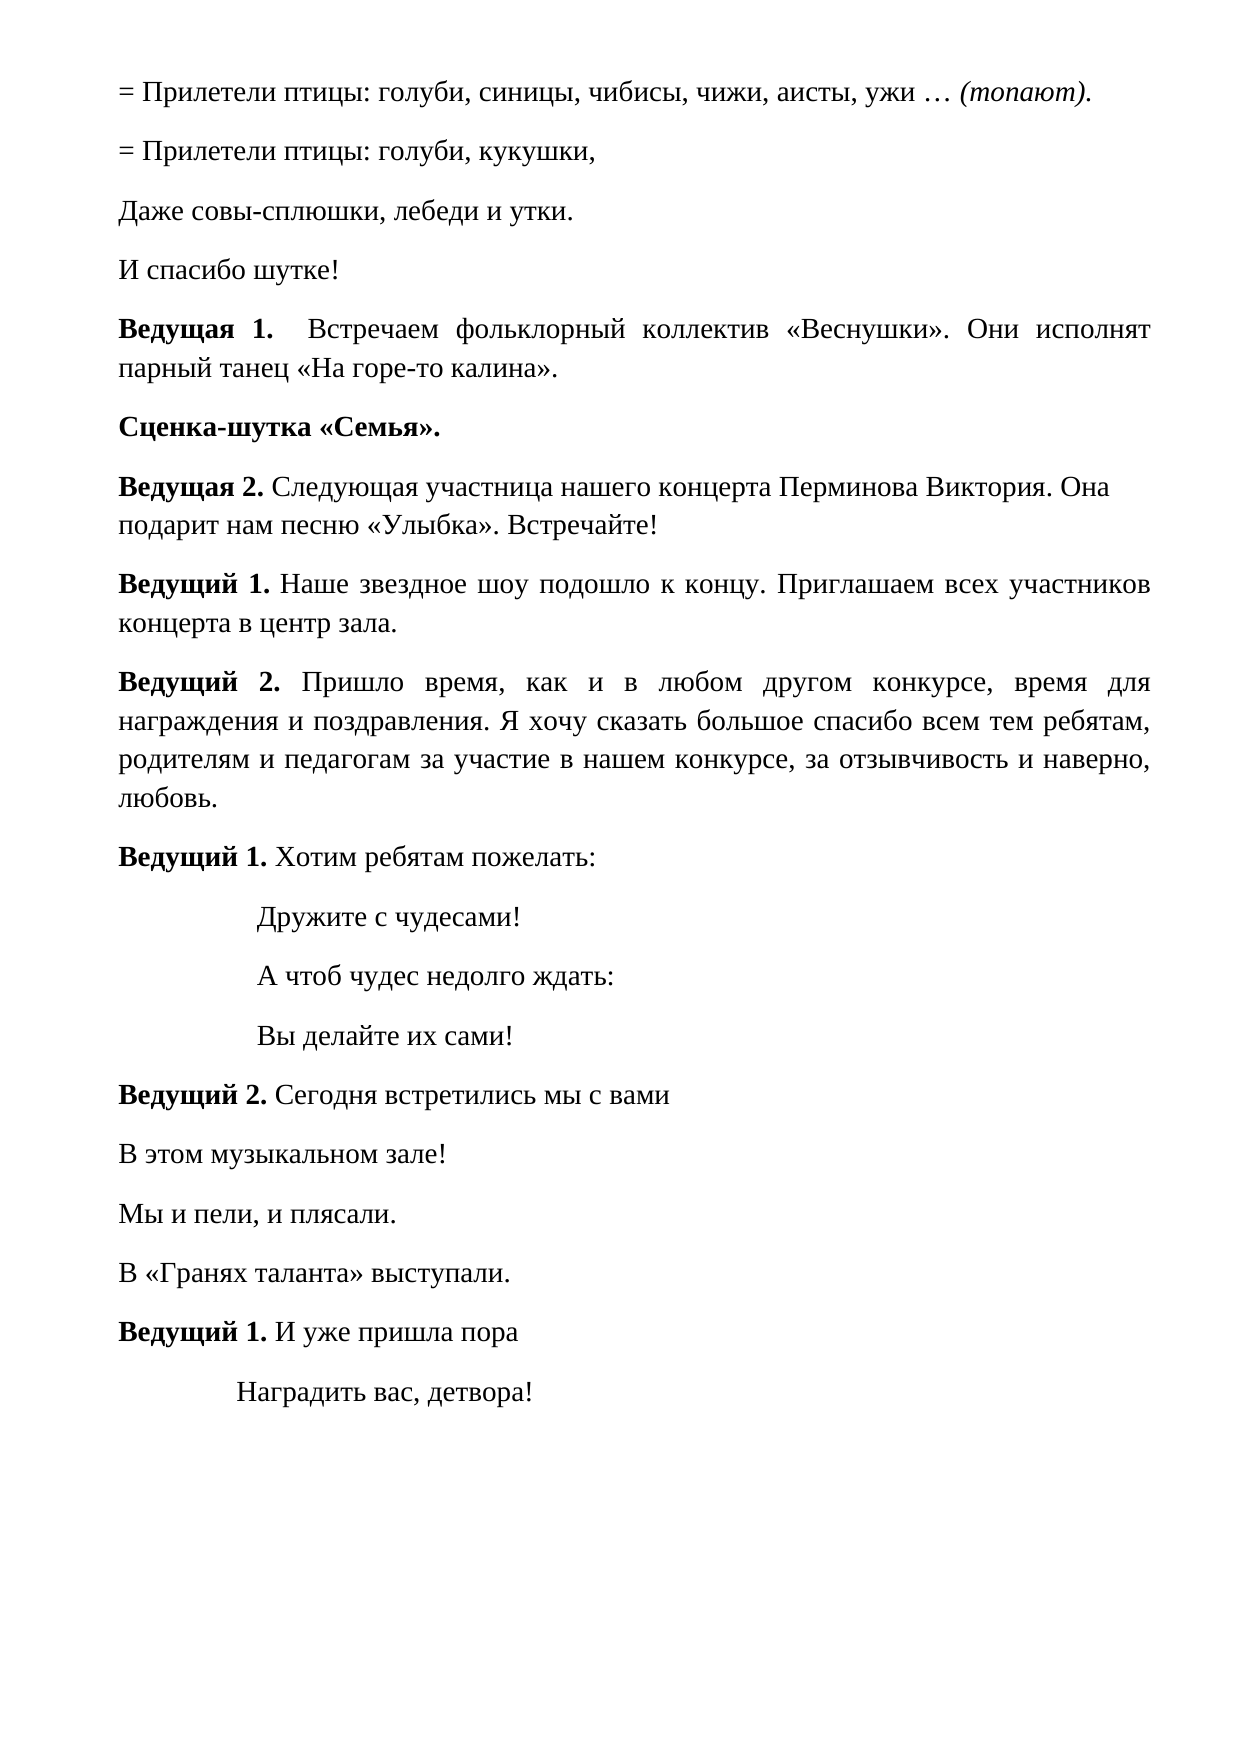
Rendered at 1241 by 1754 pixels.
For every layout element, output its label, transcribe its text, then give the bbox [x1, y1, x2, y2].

text Ведущий 1. Наше звездное шоу подошло к концу. Приглашаем всех участников концерта в центр зала. [118, 567, 1152, 639]
text Ведущая 1. Встречаем фольклорный коллектив «Веснушки». Они исполнят парный танец «На горе-то калина». [118, 311, 1152, 383]
text Ведущий 1. Хотим ребятам пожелать: [118, 839, 1152, 873]
text Дружите с чудесами! [118, 899, 1152, 932]
text Вы делайте их сами! [118, 1018, 1152, 1051]
text Даже совы-сплюшки, лебеди и утки. [118, 193, 1152, 226]
text Ведущая 2. Следующая участница нашего концерта Перминова Виктория. Она подарит нам песню «Улыбка». Встречайте! [118, 469, 1152, 541]
text В «Гранях таланта» выступали. [118, 1255, 1152, 1289]
text Сценка-шутка «Семья». [118, 409, 1152, 443]
text А чтоб чудес недолго ждать: [118, 958, 1152, 992]
text Ведущий 2. Пришло время, как и в любом другом конкурсе, время для награждения и поздравления. Я хочу сказать большое спасибо всем тем ребятам, родителям и педагогам за участие в нашем конкурсе, за отзывчивость и наверно, любовь. [118, 664, 1152, 814]
text В этом музыкальном зале! [118, 1136, 1152, 1170]
text Мы и пели, и плясали. [118, 1196, 1152, 1229]
text Ведущий 2. Сегодня встретились мы с вами [118, 1077, 1152, 1111]
text = Прилетели птицы: голуби, кукушки, [118, 133, 1152, 167]
text = Прилетели птицы: голуби, синицы, чибисы, чижи, аисты, ужи … (топают). [118, 74, 1152, 107]
text Ведущий 1. И уже пришла пора [118, 1314, 1152, 1348]
text И спасибо шутке! [118, 252, 1152, 286]
text Наградить вас, детвора! [118, 1374, 1152, 1407]
